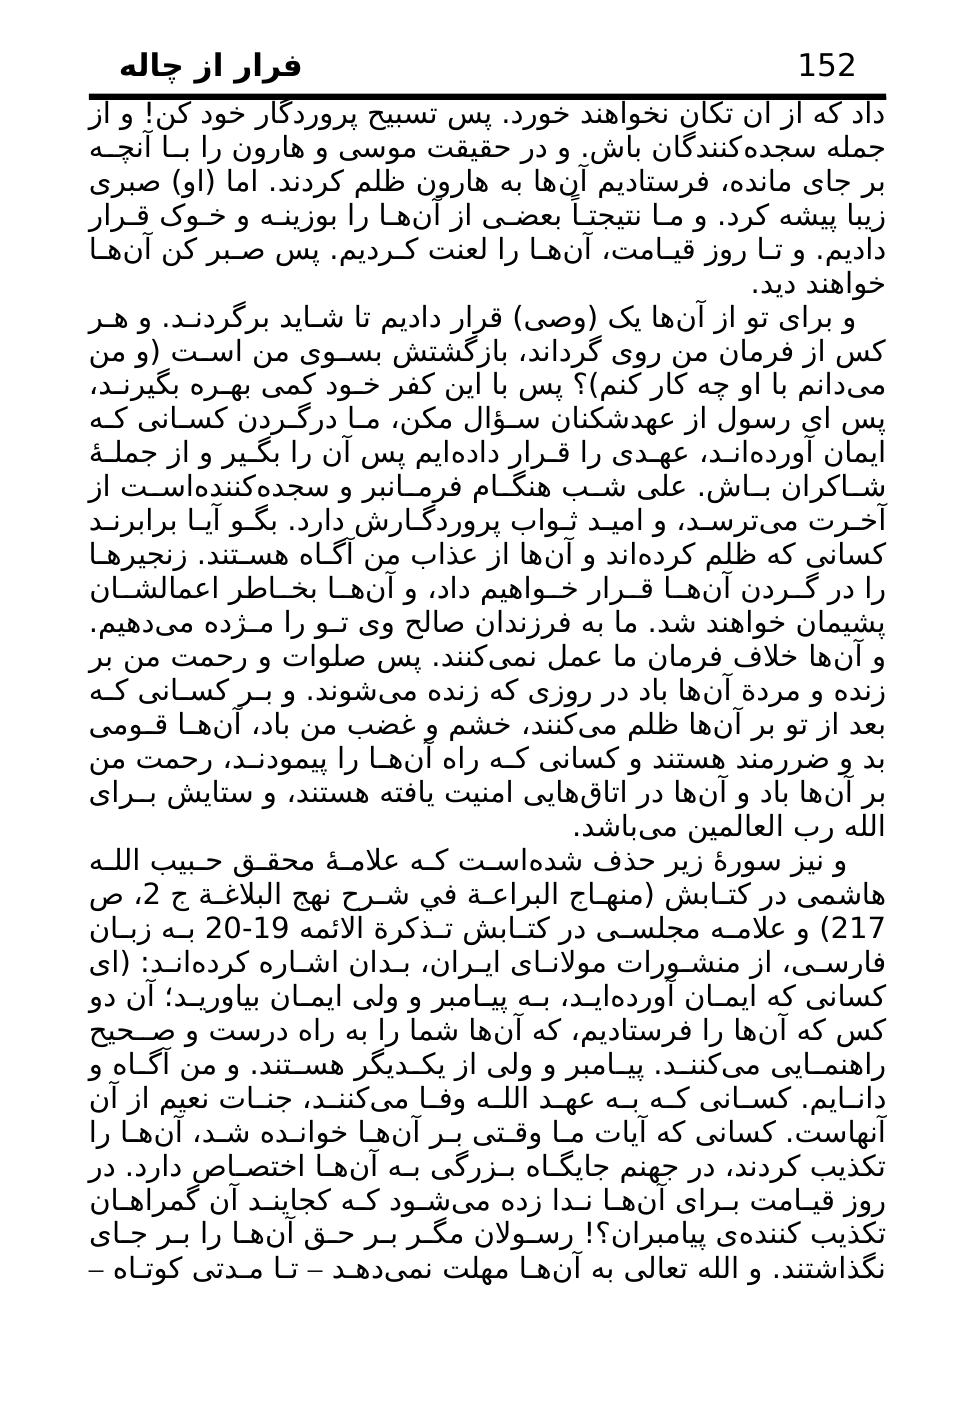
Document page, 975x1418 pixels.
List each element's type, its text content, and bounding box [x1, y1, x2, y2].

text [89, 96, 886, 300]
text و برای تو از آن‌ها یک (وصی) قرار دادیم تا شاید برگردند. و هر کس از فرمان من روی گرداند، بازگشتش بسوی من است (و من می‌دانم با او چه کار کنم)؟ پس با این کفر خود کمی بهره بگیرند، پس ای رسول از عهدشکنان سؤال مکن، ما درگردن کسانی که ایمان آورده‌اند، عهدی را قرار داده‌ایم پس آن را بگیر و از جملۀ شاکران باش. علی شب هنگام فرمانبر و سجده‌کننده‌است از آخرت می‌ترسد، و امید ثواب پروردگارش دارد. بگو آیا برابرند کسانی که ظلم کرده‌اند و آن‌ها از عذاب من آگاه هستند. زنجیرها را در گردن آن‌ها قرار خواهیم داد، و آن‌ها بخاطر اعمالشان پشیمان خواهند شد. ما به فرزندان صالح وی تو را مژده می‌دهیم. و آن‌ها خلاف فرمان ما عمل نمی‌کنند. پس صلوات و رحمت من بر زنده و مردة آن‌ها باد در روزی که زنده می‌شوند. و بر کسانی که بعد از تو بر آن‌ها ظلم می‌کنند، خشم و غضب من باد، آن‌ها قومی بد و ضررمند هستند و کسانی که راه آن‌ها را پيمودند، رحمت من بر آن‌ها باد و آن‌ها در اتاق‌هایی امنیت یافته هستند، و ستایش برای الله رب العالمین می‌باشد. [89, 300, 886, 843]
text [89, 843, 886, 1285]
